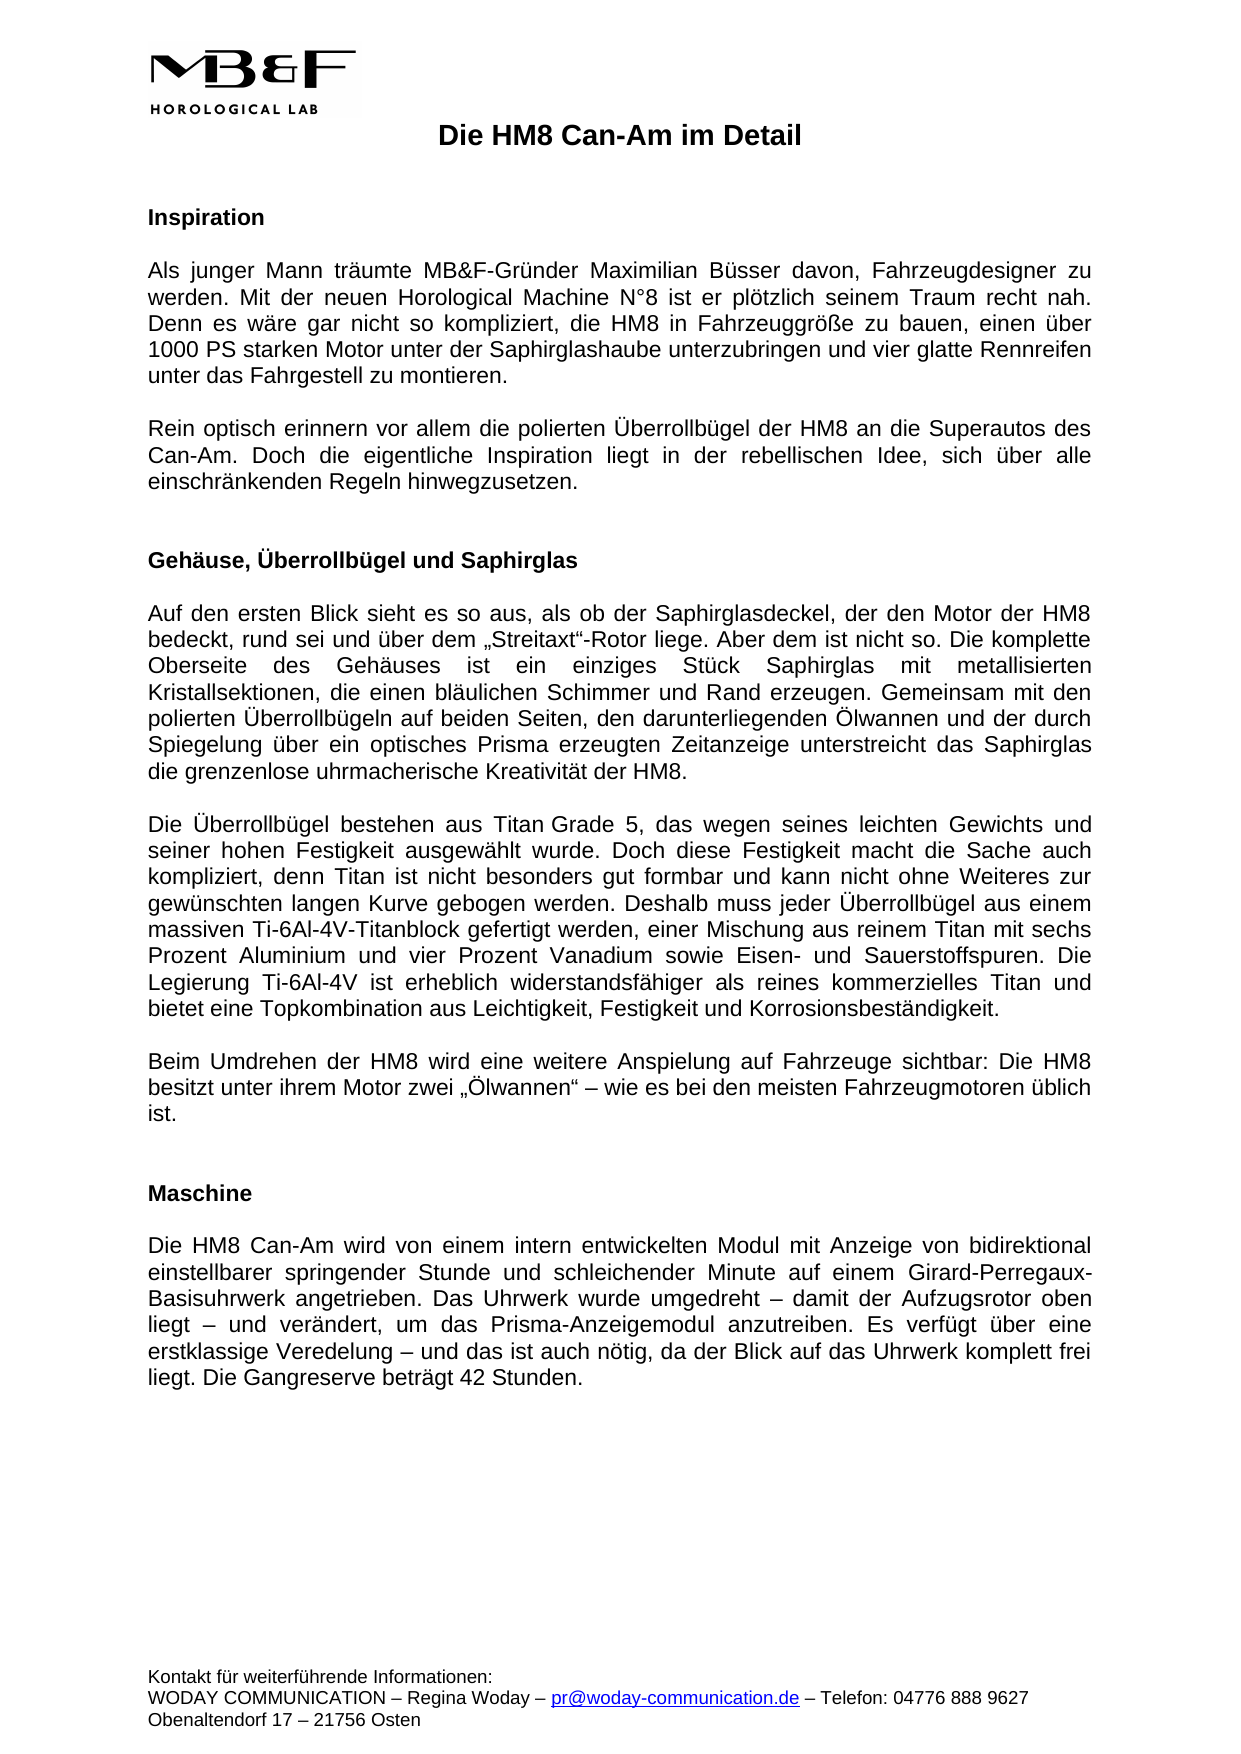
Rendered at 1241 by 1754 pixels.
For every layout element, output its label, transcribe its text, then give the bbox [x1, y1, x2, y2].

text Inspiration [148, 204, 1092, 231]
text Die HM8 Can-Am im Detail [148, 118, 1092, 152]
picture [147, 41, 362, 118]
text Die HM8 Can-Am wird von einem intern entwickelten Modul mit Anzeige von bidirektional einstellbarer springender Stunde und schleichender Minute auf einem Girard-Perregaux-Basisuhrwerk angetrieben. Das Uhrwerk wurde umgedreht – damit der Aufzugsrotor oben liegt – und verändert, um das Prisma-Anzeigemodul anzutreiben. Es verfügt über eine erstklassige Veredelung – und das ist auch nötig, da der Blick auf das Uhrwerk komplett frei liegt. Die Gangreserve beträgt 42 Stunden. [148, 1232, 1092, 1390]
text Beim Umdrehen der HM8 wird eine weitere Anspielung auf Fahrzeuge sichtbar: Die HM8 besitzt unter ihrem Motor zwei „Ölwannen“ – wie es bei den meisten Fahrzeugmotoren üblich ist. [148, 1048, 1092, 1127]
text Maschine [148, 1179, 1092, 1206]
text Die Überrollbügel bestehen aus Titan Grade 5, das wegen seines leichten Gewichts und seiner hohen Festigkeit ausgewählt wurde. Doch diese Festigkeit macht die Sache auch kompliziert, denn Titan ist nicht besonders gut formbar und kann nicht ohne Weiteres zur gewünschten langen Kurve gebogen werden. Deshalb muss jeder Überrollbügel aus einem massiven Ti-6Al-4V-Titanblock gefertigt werden, einer Mischung aus reinem Titan mit sechs Prozent Aluminium und vier Prozent Vanadium sowie Eisen- und Sauerstoffspuren. Die Legierung Ti-6Al-4V ist erheblich widerstandsfähiger als reines kommerzielles Titan und bietet eine Topkombination aus Leichtigkeit, Festigkeit und Korrosionsbeständigkeit. [148, 811, 1092, 1021]
text Gehäuse, Überrollbügel und Saphirglas [148, 547, 1092, 573]
text Als junger Mann träumte MB&F-Gründer Maximilian Büsser davon, Fahrzeugdesigner zu werden. Mit der neuen Horological Machine N°8 ist er plötzlich seinem Traum recht nah. Denn es wäre gar nicht so kompliziert, die HM8 in Fahrzeuggröße zu bauen, einen über 1000 PS starken Motor unter der Saphirglashaube unterzubringen und vier glatte Rennreifen unter das Fahrgestell zu montieren. [148, 257, 1092, 389]
text Auf den ersten Blick sieht es so aus, als ob der Saphirglasdeckel, der den Motor der HM8 bedeckt, rund sei und über dem „Streitaxt“-Rotor liege. Aber dem ist nicht so. Die komplette Oberseite des Gehäuses ist ein einziges Stück Saphirglas mit metallisierten Kristallsektionen, die einen bläulichen Schimmer und Rand erzeugen. Gemeinsam mit den polierten Überrollbügeln auf beiden Seiten, den darunterliegenden Ölwannen und der durch Spiegelung über ein optisches Prisma erzeugten Zeitanzeige unterstreicht das Saphirglas die grenzenlose uhrmacherische Kreativität der HM8. [148, 600, 1092, 784]
text Rein optisch erinnern vor allem die polierten Überrollbügel der HM8 an die Superautos des Can-Am. Doch die eigentliche Inspiration liegt in der rebellischen Idee, sich über alle einschränkenden Regeln hinwegzusetzen. [148, 415, 1092, 494]
